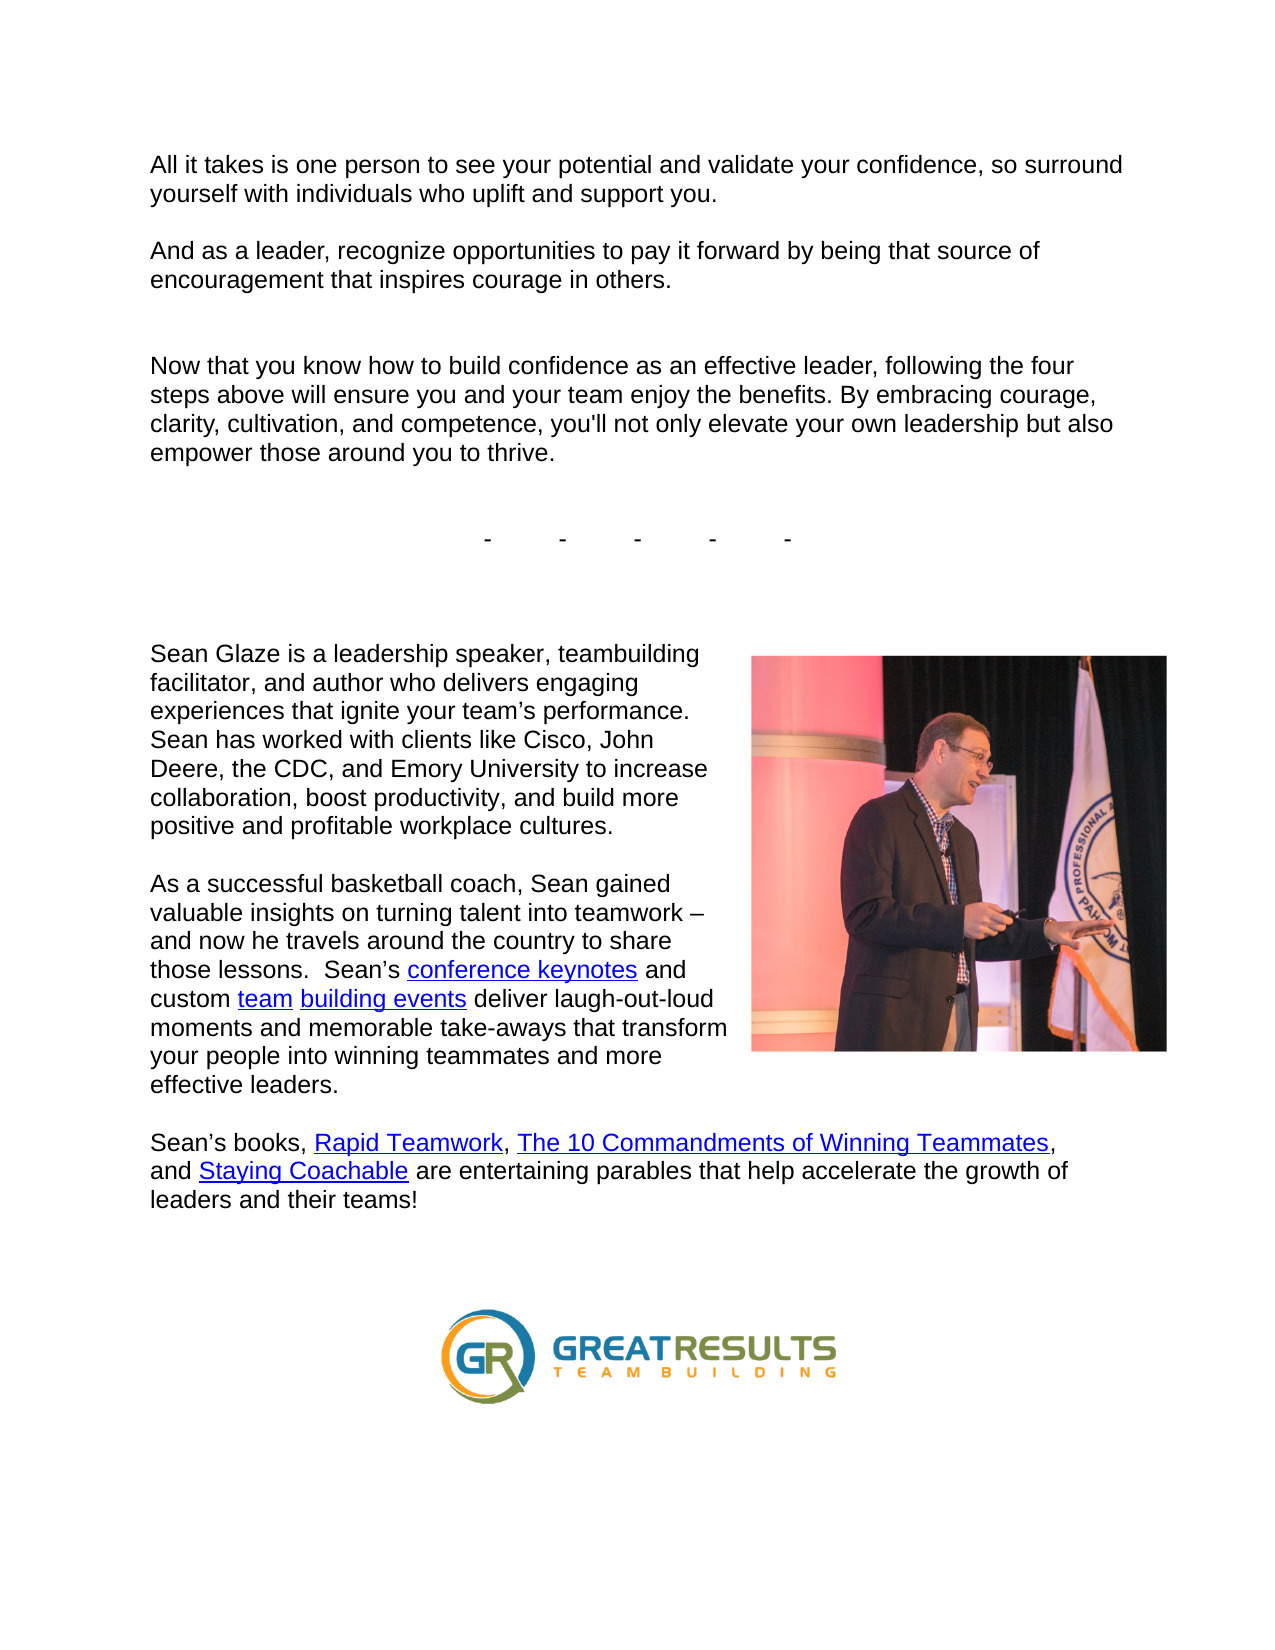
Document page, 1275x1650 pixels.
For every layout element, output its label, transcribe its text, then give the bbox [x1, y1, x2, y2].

picture [431, 1300, 844, 1411]
picture [750, 655, 1167, 1050]
text Sean Glaze is a leadership speaker, teambuilding facilitator, and author who delivers engaging experiences that ignite your team’s performance. Sean has worked with clients like Cisco, John Deere, the CDC, and Emory University to increase collaboration, boost productivity, and build more positive and profitable workplace cultures. [150, 639, 1125, 840]
text Now that you know how to build confidence as an effective leader, following the four steps above will ensure you and your team enjoy the benefits. By embracing courage, clarity, cultivation, and competence, you'll not only elevate your own leadership but also empower those around you to thrive. [150, 351, 1125, 466]
text Sean’s books, Rapid Teamwork, The 10 Commandments of Winning Teammates, and Staying Coachable are entertaining parables that help accelerate the growth of leaders and their teams! [150, 1127, 1125, 1214]
text - - - - - [150, 524, 1125, 552]
text And as a leader, recognize opportunities to pay it forward by being that source of encouragement that inspires courage in others. [150, 236, 1125, 294]
text As a successful basketball coach, Sean gained valuable insights on turning talent into teamwork – and now he travels around the country to share those lessons. Sean’s conference keynotes and custom team building events deliver laugh-out-loud moments and memorable take-aways that transform your people into winning teammates and more effective leaders. [150, 869, 1125, 1099]
text All it takes is one person to see your potential and validate your confidence, so surround yourself with individuals who uplift and support you. [150, 150, 1125, 207]
